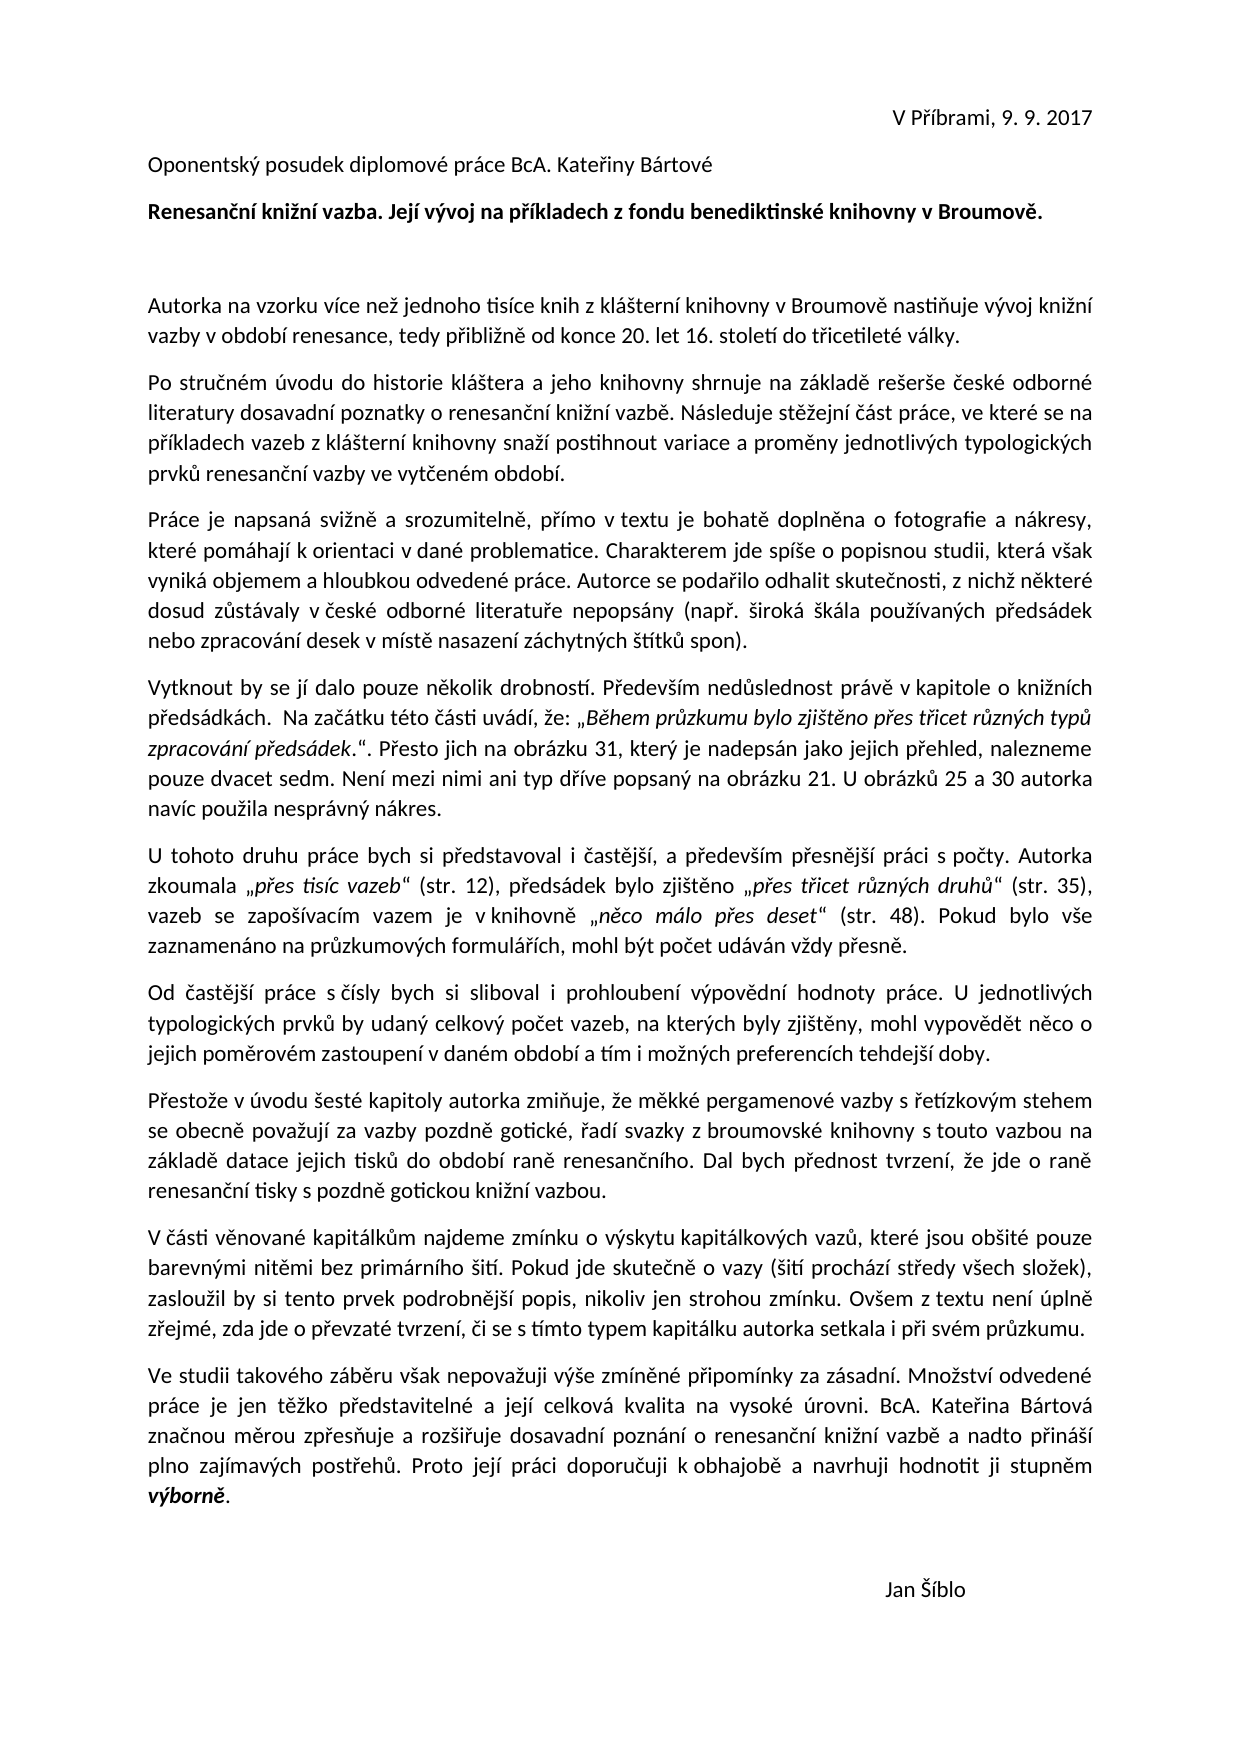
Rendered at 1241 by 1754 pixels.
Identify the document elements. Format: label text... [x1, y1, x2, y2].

text Po stručném úvodu do historie kláštera a jeho knihovny shrnuje na základě rešerše české odborné literatury dosavadní poznatky o renesanční knižní vazbě. Následuje stěžejní část práce, ve které se na příkladech vazeb z klášterní knihovny snaží postihnout variace a proměny jednotlivých typologických prvků renesanční vazby ve vytčeném období. [148, 368, 1093, 487]
text Ve studii takového záběru však nepovažuji výše zmíněné připomínky za zásadní. Množství odvedené práce je jen těžko představitelné a její celková kvalita na vysoké úrovni. BcA. Kateřina Bártová značnou měrou zpřesňuje a rozšiřuje dosavadní poznání o renesanční knižní vazbě a nadto přináší plno zajímavých postřehů. Proto její práci doporučuji k obhajobě a navrhuji hodnotit ji stupněm výborně. [148, 1361, 1093, 1509]
text Vytknout by se jí dalo pouze několik drobností. Především nedůslednost právě v kapitole o knižních předsádkách. Na začátku této části uvádí, že: „Během průzkumu bylo zjištěno přes třicet různých typů zpracování předsádek.“. Přesto jich na obrázku 31, který je nadepsán jako jejich přehled, nalezneme pouze dvacet sedm. Není mezi nimi ani typ dříve popsaný na obrázku 21. U obrázků 25 a 30 autorka navíc použila nesprávný nákres. [148, 673, 1093, 822]
text Oponentský posudek diplomové práce BcA. Kateřiny Bártové [148, 150, 1093, 178]
text Od častější práce s čísly bych si sliboval i prohloubení výpovědní hodnoty práce. U jednotlivých typologických prvků by udaný celkový počet vazeb, na kterých byly zjištěny, mohl vypovědět něco o jejich poměrovém zastoupení v daném období a tím i možných preferencích tehdejší doby. [148, 978, 1093, 1067]
text V Příbrami, 9. 9. 2017 [148, 103, 1093, 131]
text Jan Šíblo [148, 1575, 1093, 1603]
text Práce je napsaná svižně a srozumitelně, přímo v textu je bohatě doplněna o fotografie a nákresy, které pomáhají k orientaci v dané problematice. Charakterem jde spíše o popisnou studii, která však vyniká objemem a hloubkou odvedené práce. Autorce se podařilo odhalit skutečnosti, z nichž některé dosud zůstávaly v české odborné literatuře nepopsány (např. široká škála používaných předsádek nebo zpracování desek v místě nasazení záchytných štítků spon). [148, 506, 1093, 654]
text Autorka na vzorku více než jednoho tisíce knih z klášterní knihovny v Broumově nastiňuje vývoj knižní vazby v období renesance, tedy přibližně od konce 20. let 16. století do třicetileté války. [148, 291, 1093, 349]
text V části věnované kapitálkům najdeme zmínku o výskytu kapitálkových vazů, které jsou obšité pouze barevnými nitěmi bez primárního šití. Pokud jde skutečně o vazy (šití prochází středy všech složek), zasloužil by si tento prvek podrobnější popis, nikoliv jen strohou zmínku. Ovšem z textu není úplně zřejmé, zda jde o převzaté tvrzení, či se s tímto typem kapitálku autorka setkala i při svém průzkumu. [148, 1223, 1093, 1342]
text Renesanční knižní vazba. Její vývoj na příkladech z fondu benediktinské knihovny v Broumově. [148, 197, 1093, 225]
text Přestože v úvodu šesté kapitoly autorka zmiňuje, že měkké pergamenové vazby s řetízkovým stehem se obecně považují za vazby pozdně gotické, řadí svazky z broumovské knihovny s touto vazbou na základě datace jejich tisků do období raně renesančního. Dal bych přednost tvrzení, že jde o raně renesanční tisky s pozdně gotickou knižní vazbou. [148, 1086, 1093, 1204]
text U tohoto druhu práce bych si představoval i častější, a především přesnější práci s počty. Autorka zkoumala „přes tisíc vazeb“ (str. 12), předsádek bylo zjištěno „přes třicet různých druhů“ (str. 35), vazeb se zapošívacím vazem je v knihovně „něco málo přes deset“ (str. 48). Pokud bylo vše zaznamenáno na průzkumových formulářích, mohl být počet udáván vždy přesně. [148, 841, 1093, 959]
